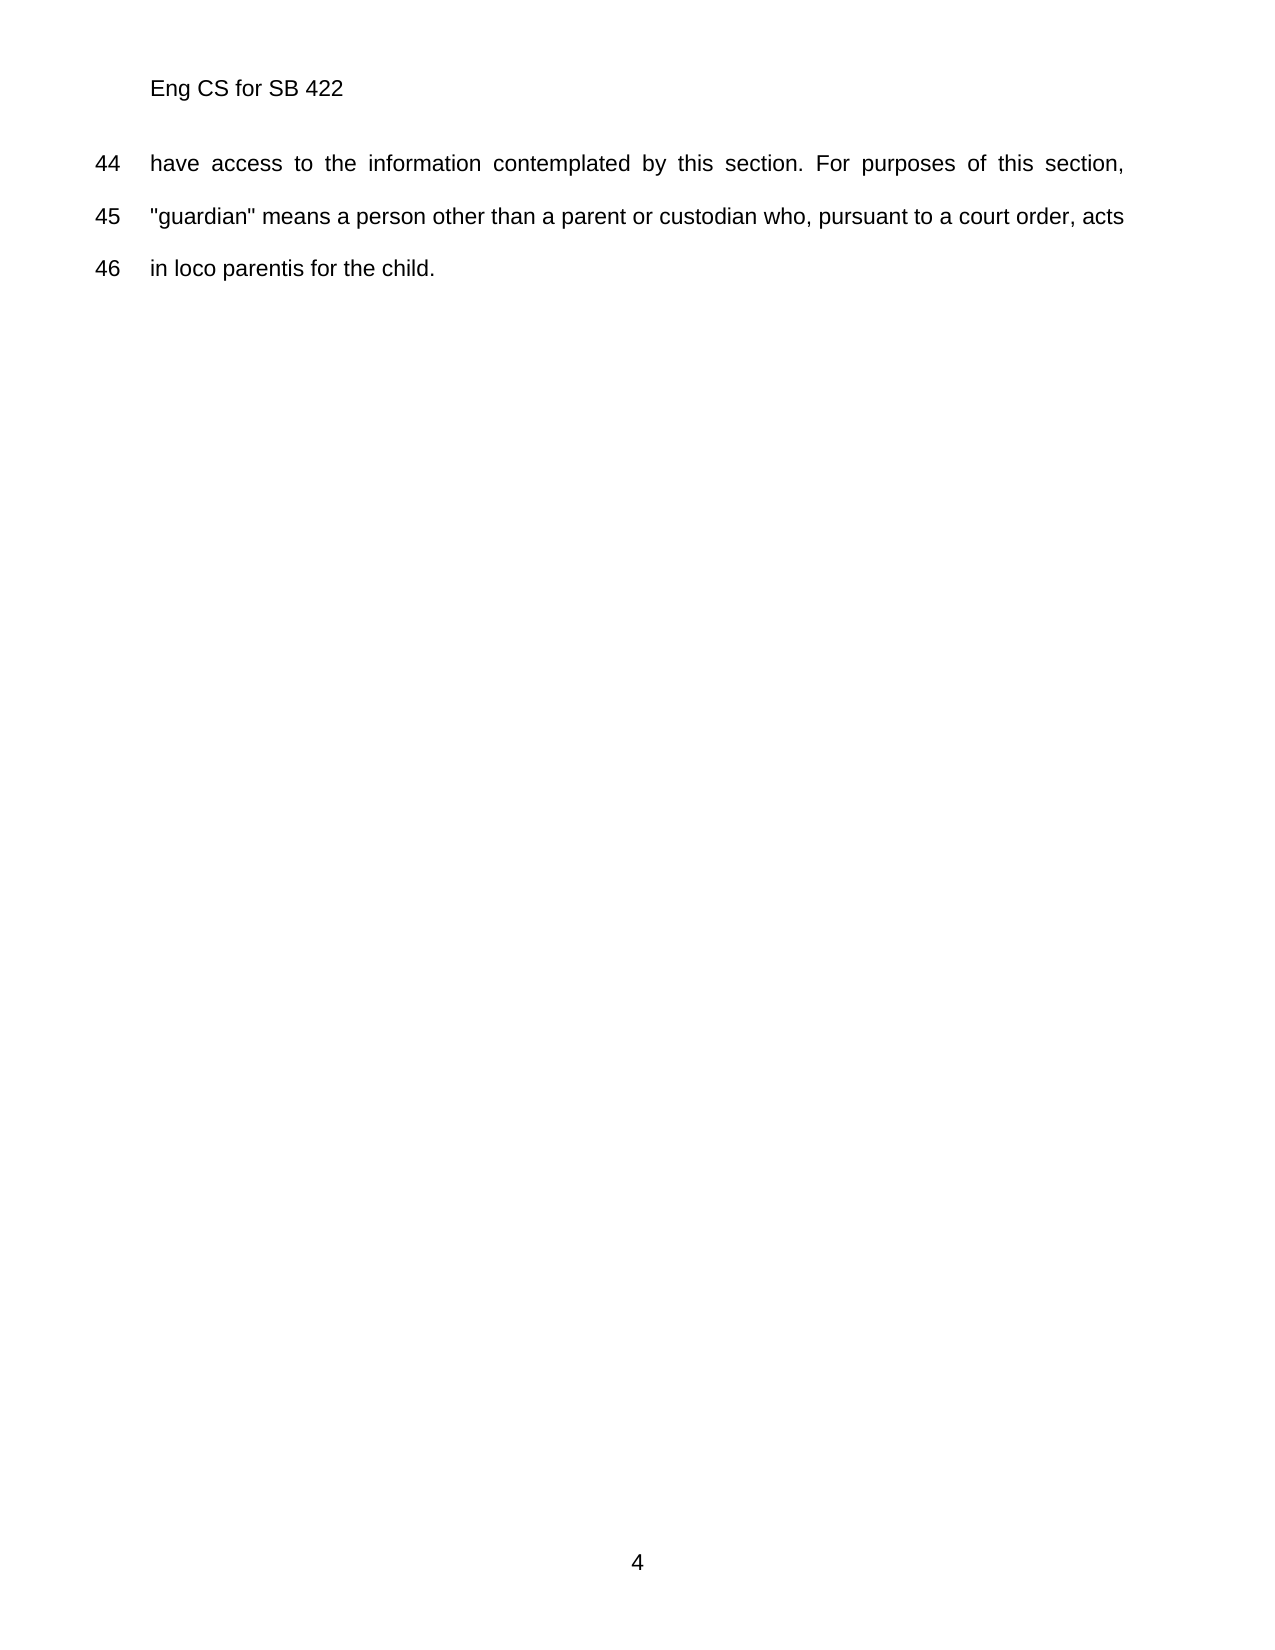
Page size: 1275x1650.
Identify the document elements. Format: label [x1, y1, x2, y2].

text [150, 150, 1125, 282]
